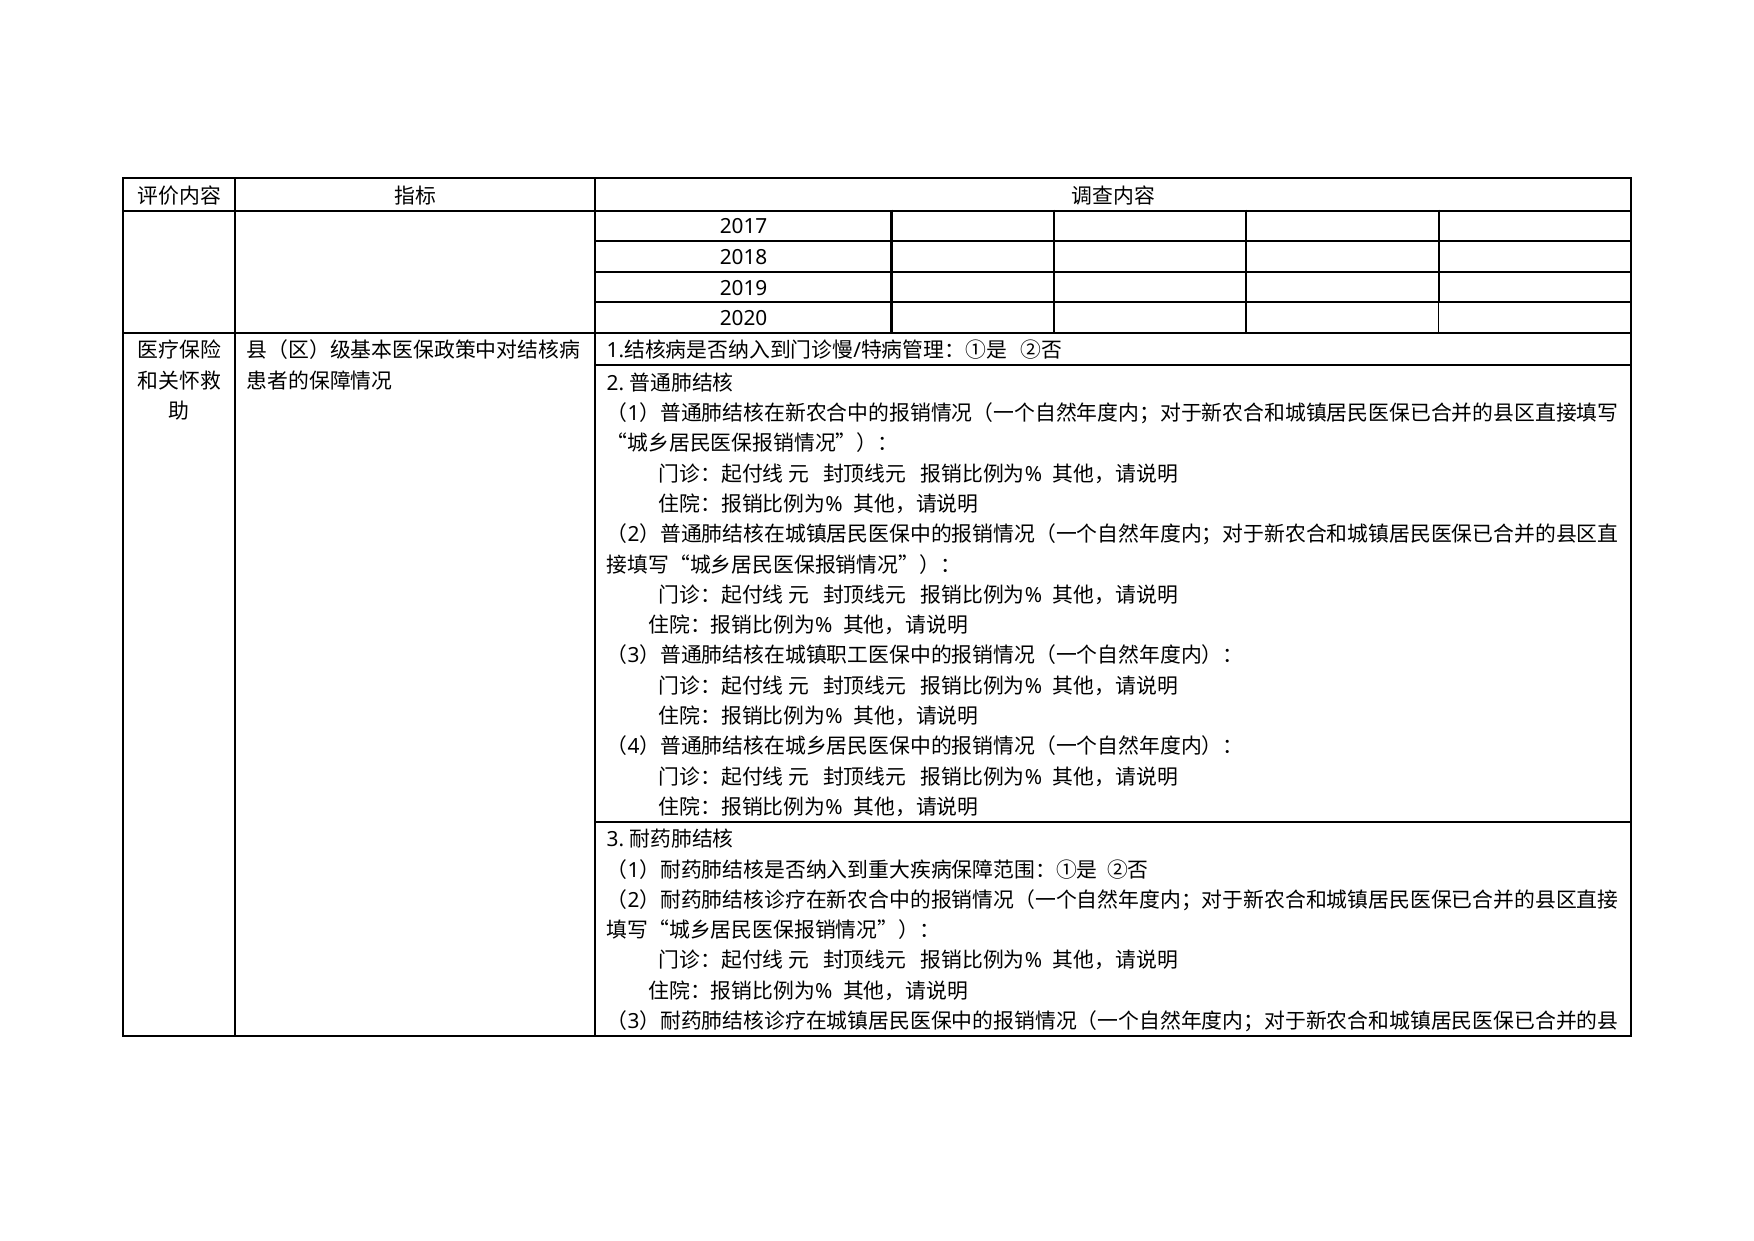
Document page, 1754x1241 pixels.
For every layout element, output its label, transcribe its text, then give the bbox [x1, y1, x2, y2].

table_cell [1055, 242, 1245, 271]
table_cell 2. 普通肺结核 （1）普通肺结核在新农合中的报销情况（一个自然年度内；对于新农合和城镇居民医保已合并的县区直接填写“城乡居民医保报销情况”）： 门诊：起付线 元 封顶线元 报销比例为% 其他，请说明 住院：报销比例为% 其他，请说明 （2）普通肺结核在城镇居民医保中的报销情况（一个自然年度内；对于新农合和城镇居民医保已合并的县区直接填写“城乡居民医保报销情况”）： 门诊：起付线 元 封顶线元 报销比例为% 其他，请说明 住院：报销比例为% 其他，请说明 （3）普通肺结核在城镇职工医保中的报销情况（一个自然年度内）： 门诊：起付线 元 封顶线元 报销比例为% 其他，请说明 住院：报销比例为% 其他，请说明 （4）普通肺结核在城乡居民医保中的报销情况（一个自然年度内）： 门诊：起付线 元 封顶线元 报销比例为% 其他，请说明 住院：报销比例为% 其他，请说明 [596, 366, 1630, 821]
table_cell [1247, 273, 1438, 301]
table_cell [1055, 212, 1245, 240]
table_cell [893, 303, 1053, 332]
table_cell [596, 823, 1630, 1035]
table_cell [893, 212, 1053, 240]
table_cell [1247, 212, 1438, 240]
table_cell [1247, 242, 1438, 271]
table_cell [1055, 273, 1245, 301]
table_header 调查内容 [596, 179, 1630, 209]
table_cell 2020 [596, 303, 890, 332]
table_cell [1247, 303, 1438, 332]
table_cell 2017 [596, 212, 890, 240]
table_header 指标 [236, 179, 594, 209]
table_cell 2019 [596, 273, 890, 301]
table_cell [893, 273, 1053, 301]
table_header 评价内容 [124, 179, 234, 209]
table_cell 2018 [596, 242, 890, 271]
table_cell [893, 242, 1053, 271]
table_cell [1439, 303, 1630, 332]
table_cell [1055, 303, 1245, 332]
table_cell 县（区）级基本医保政策中对结核病患者的保障情况 [236, 334, 594, 1035]
table_cell 医疗保险和关怀救助 [124, 334, 234, 1035]
table_cell 1.结核病是否纳入到门诊慢/特病管理：①是 ②否 [596, 334, 1630, 364]
table_cell [1440, 242, 1630, 271]
table_cell [1440, 212, 1630, 240]
table_cell [1440, 273, 1630, 301]
